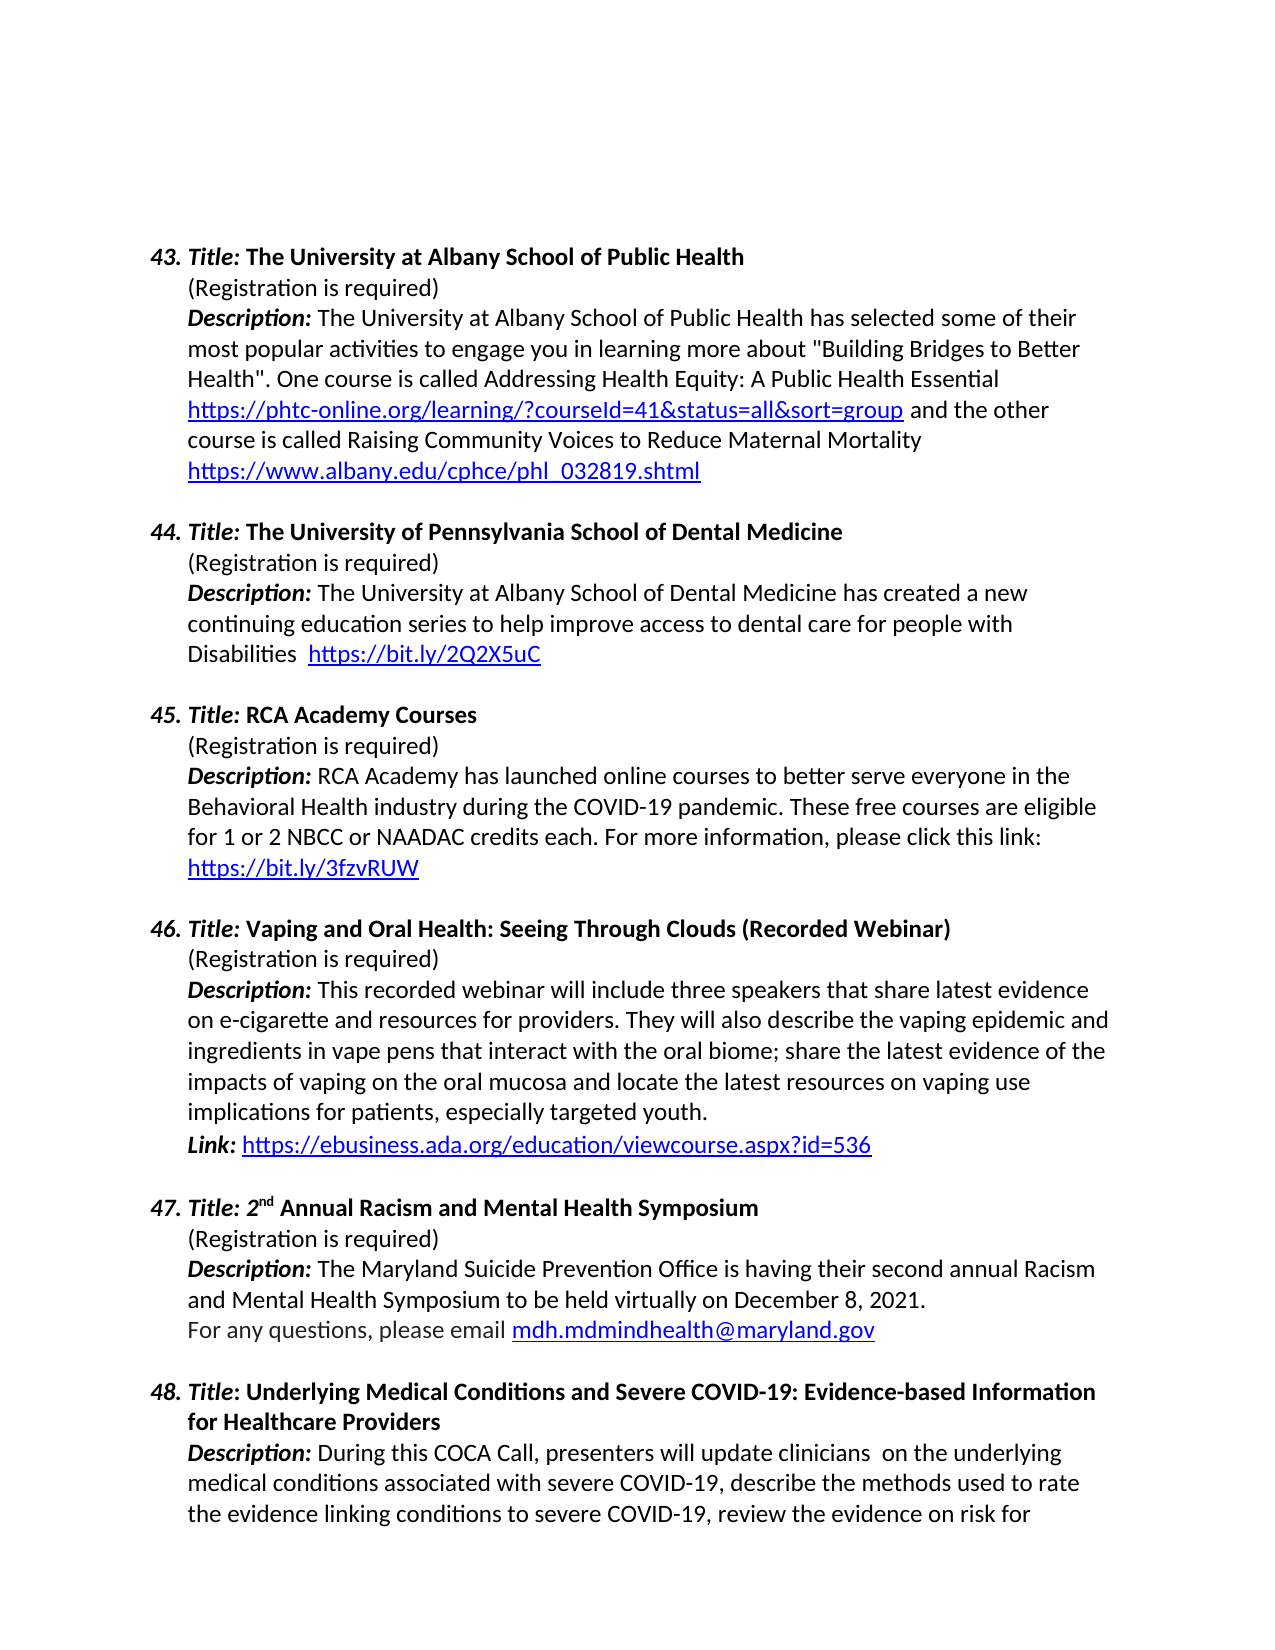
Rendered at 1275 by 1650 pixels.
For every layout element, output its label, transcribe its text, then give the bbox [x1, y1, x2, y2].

text (Registration is required) [150, 1223, 1125, 1253]
text implications for patients, especially targeted youth. [150, 1096, 1125, 1127]
text (Registration is required) [150, 547, 1125, 577]
text and Mental Health Symposium to be held virtually on December 8, 2021. [150, 1284, 1125, 1314]
text Health". One course is called Addressing Health Equity: A Public Health Essential [150, 364, 1125, 394]
text Description: The University at Albany School of Dental Medicine has created a new [150, 577, 1125, 608]
text https://bit.ly/3fzvRUW [150, 852, 1125, 882]
text impacts of vaping on the oral mucosa and locate the latest resources on vaping use [150, 1066, 1125, 1096]
text (Registration is required) [150, 730, 1125, 760]
text Description: The Maryland Suicide Prevention Office is having their second annual Racism [150, 1253, 1125, 1284]
text (Registration is required) [150, 943, 1125, 974]
text Behavioral Health industry during the COVID-19 pandemic. These free courses are eligible [150, 791, 1125, 821]
text Description: This recorded webinar will include three speakers that share latest evidence [150, 974, 1125, 1004]
text 43. Title: The University at Albany School of Public Health [150, 242, 1125, 272]
text 44. Title: The University of Pennsylvania School of Dental Medicine [150, 516, 1125, 547]
text Description: The University at Albany School of Public Health has selected some of their [150, 303, 1125, 333]
text most popular activities to engage you in learning more about "Building Bridges to Better [150, 333, 1125, 364]
text For any questions, please email mdh.mdmindhealth@maryland.gov [150, 1314, 1125, 1345]
text Description: RCA Academy has launched online courses to better serve everyone in the [150, 760, 1125, 791]
text 47. Title: 2nd Annual Racism and Mental Health Symposium [150, 1192, 1125, 1223]
text course is called Raising Community Voices to Reduce Maternal Mortality [150, 425, 1125, 455]
text the evidence linking conditions to severe COVID-19, review the evidence on risk for [150, 1498, 1125, 1528]
text continuing education series to help improve access to dental care for people with [150, 608, 1125, 638]
text 45. Title: RCA Academy Courses [150, 699, 1125, 730]
text Description: During this COCA Call, presenters will update clinicians on the underlying [150, 1437, 1125, 1467]
text (Registration is required) [150, 272, 1125, 303]
text Disabilities https://bit.ly/2Q2X5uC [150, 638, 1125, 669]
text medical conditions associated with severe COVID-19, describe the methods used to rate [150, 1467, 1125, 1498]
text for Healthcare Providers [150, 1406, 1125, 1437]
text 48. Title: Underlying Medical Conditions and Severe COVID-19: Evidence-based Information [150, 1376, 1125, 1406]
text https://phtc-online.org/learning/?courseId=41&status=all&sort=group and the other [150, 394, 1125, 425]
text ingredients in vape pens that interact with the oral biome; share the latest evidence of the [150, 1035, 1125, 1066]
text https://www.albany.edu/cphce/phl_032819.shtml [150, 455, 1125, 486]
text Link: https://ebusiness.ada.org/education/viewcourse.aspx?id=536 [150, 1129, 1125, 1159]
text 46. Title: Vaping and Oral Health: Seeing Through Clouds (Recorded Webinar) [150, 913, 1125, 943]
text on e-cigarette and resources for providers. They will also describe the vaping epidemic and [150, 1004, 1125, 1035]
text for 1 or 2 NBCC or NAADAC credits each. For more information, please click this link: [150, 821, 1125, 852]
